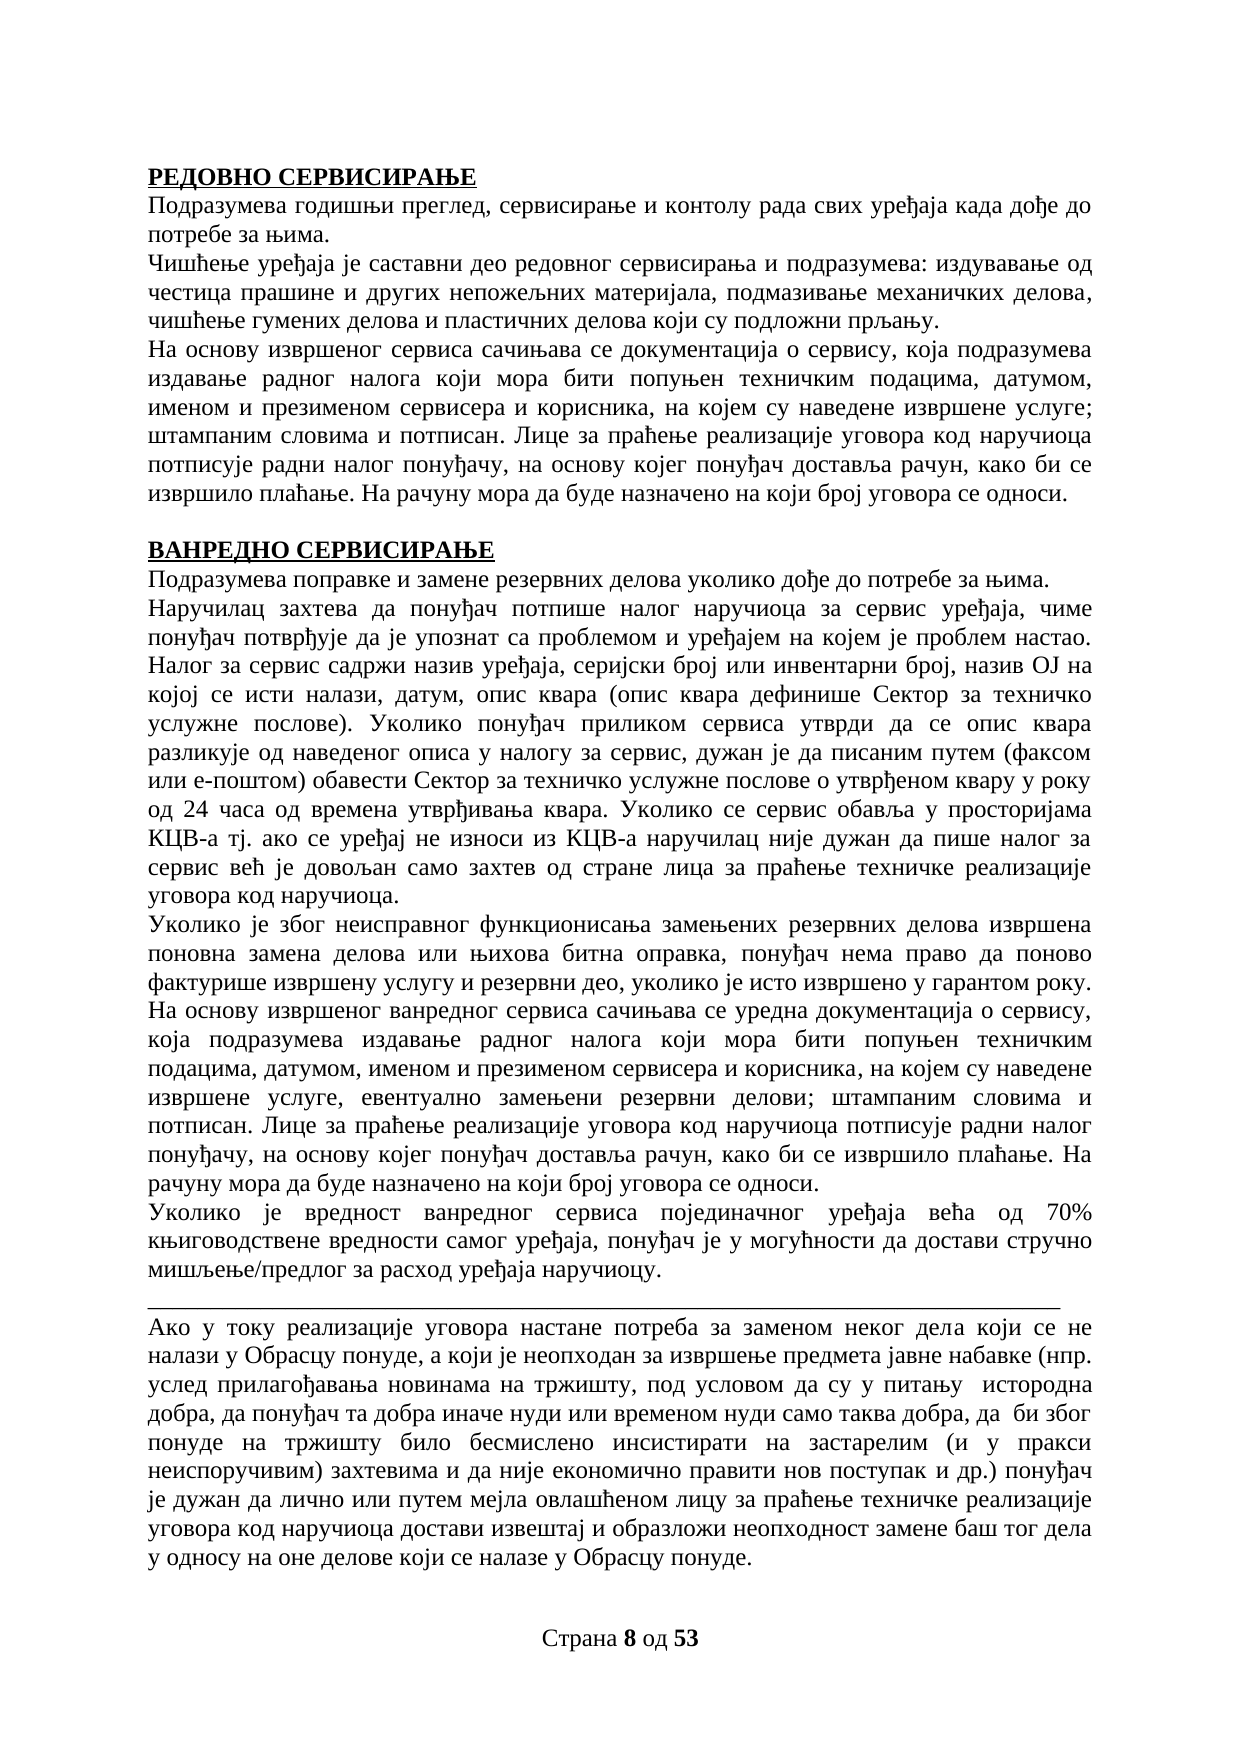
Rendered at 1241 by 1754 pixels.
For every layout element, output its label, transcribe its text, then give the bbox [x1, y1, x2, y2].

text Подразумева поправке и замене резервних делова уколико дође до потребе за њима. [148, 564, 1092, 593]
text _________________________________________________________________________ [148, 1283, 1092, 1312]
text Уколико је због неисправног функционисања замењених резервних делова извршена поновна замена делова или њихова битна оправка, понуђач нема право да поново фактурише извршену услугу и резервни део, уколико је исто извршено у гарантом року. [148, 909, 1092, 995]
text Чишћење уређаја је саставни део редовног сервисирања и подразумева: издувавање од честица прашине и других непожељних материјала, подмазивање механичких делова, чишћење гумених делова и пластичних делова који су подложни прљању. [148, 248, 1092, 334]
text ВАНРЕДНО СЕРВИСИРАЊЕ [148, 535, 1092, 564]
text На основу извршеног сервиса сачињава се документација о сервису, која подразумева издавање радног налога који мора бити попуњен техничким подацима, датумом, именом и презименом сервисера и корисника, на којем су наведене извршене услуге; штампаним словима и потписан. Лице за праћење реализације уговора код наручиоца потписује радни налог понуђачу, на основу којег понуђач доставља рачун, како би се извршило плаћање. На рачуну мора да буде назначено на који број уговора се односи. [148, 334, 1092, 507]
text Подразумева годишњи преглед, сервисирање и контолу рада свих уређаја када дође до потребе за њима. [148, 190, 1092, 248]
text На основу извршеног ванредног сервиса сачињава се уредна документација о сервису, која подразумева издавање радног налога који мора бити попуњен техничким подацима, датумом, именом и презименом сервисера и корисника, на којем су наведене извршене услуге, евентуално замењени резервни делови; штампаним словима и потписан. Лице за праћење реализације уговора код наручиоца потписује радни налог понуђачу, на основу којег понуђач доставља рачун, како би се извршило плаћање. На рачуну мора да буде назначено на који број уговора се односи. [148, 995, 1092, 1197]
text РЕДОВНО СЕРВИСИРАЊЕ [148, 162, 1092, 190]
text Ако у току реализације уговора настане потреба за заменом неког дела који се не налази у Обрасцу понуде, а који је неопходан за извршење предмета јавне набавке (нпр. услед прилагођавања новинама на тржишту, под условом да су у питању истородна добра, да понуђач та добра иначе нуди или временом нуди само таква добра, да би због понуде на тржишту било бесмислено инсистирати на застарелим (и у пракси неиспоручивим) захтевима и да није економично правити нов поступак и др.) понуђач је дужан да лично или путем мејла овлашћеном лицу за праћење техничке реализације уговора код наручиоца достави извештај и образложи неопходност замене баш тог дела у односу на оне делове који се налазе у Обрасцу понуде. [148, 1312, 1092, 1570]
text Наручилац захтева да понуђач потпише налог наручиоца за сервис уређаја, чиме понуђач потврђује да је упознат са проблемом и уређајем на којем је проблем настао. Налог за сервис садржи назив уређаја, серијски број или инвентарни број, назив ОЈ на којој се исти налази, датум, опис квара (опис квара дефинише Сектор за техничко услужне послове). Уколико понуђач приликом сервиса утврди да се опис квара разликује од наведеног описа у налогу за сервис, дужан је да писаним путем (факсом или е-поштом) обавести Сектор за техничко услужне послове о утврђеном квару у року од 24 часа од времена утврђивања квара. Уколико се сервис обавља у просторијама КЦВ-а тј. ако се уређај не износи из КЦВ-а наручилац није дужан да пише налог за сервис већ је довољан само захтев од стране лица за праћење техничке реализације уговора код наручиоца. [148, 593, 1092, 909]
text Уколико је вредност ванредног сервиса појединачног уређаја већа од 70% књиговодствене вредности самог уређаја, понуђач је у могућности да достави стручно мишљење/предлог за расход уређаја наручиоцу. [148, 1197, 1092, 1283]
